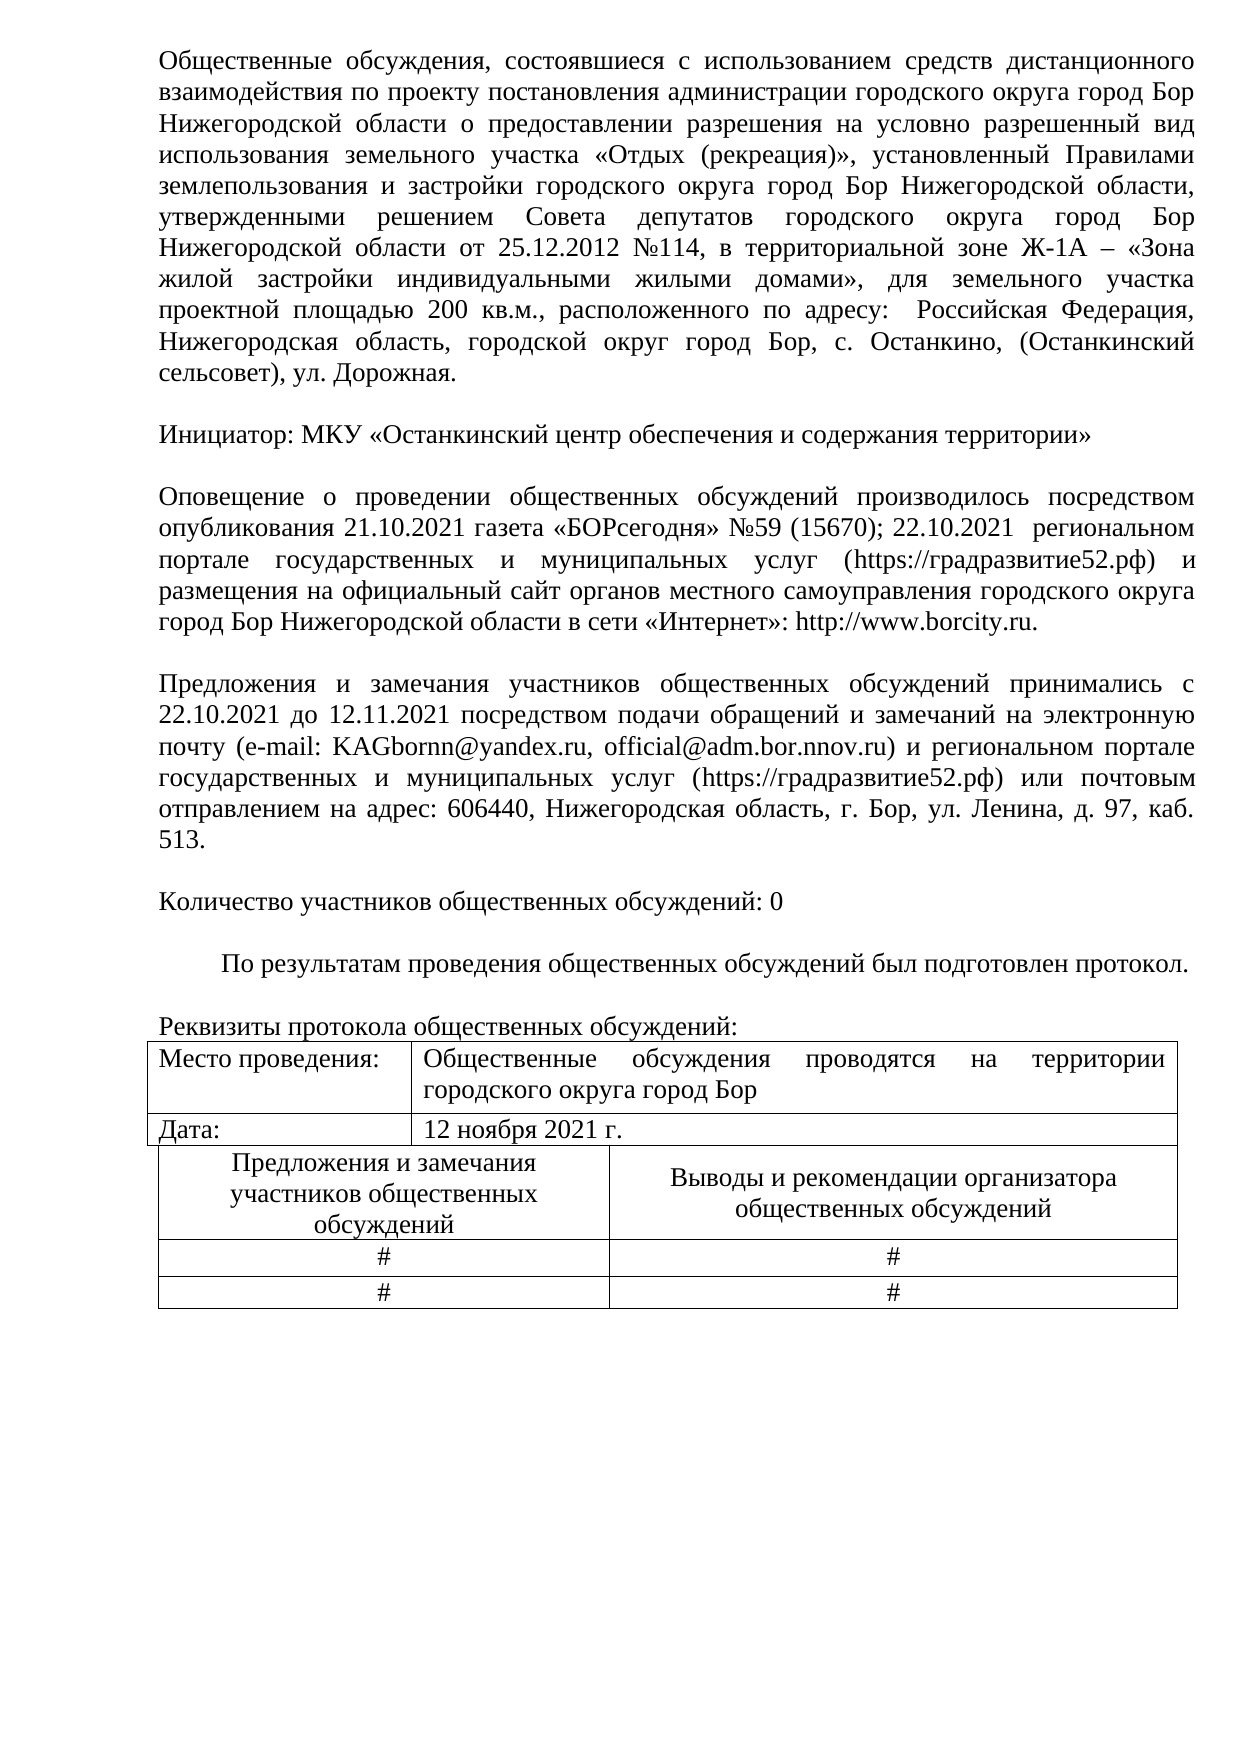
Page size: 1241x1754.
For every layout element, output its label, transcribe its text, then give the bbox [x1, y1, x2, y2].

table_cell Выводы и рекомендации организатора общественных обсуждений [610, 1146, 1177, 1239]
table_cell Предложения и замечания участников общественных обсуждений [159, 1146, 609, 1239]
table_cell # [610, 1277, 1177, 1308]
table_header Общественные обсуждения проводятся на территории городского округа город Бор [412, 1042, 1177, 1112]
text Инициатор: МКУ «Останкинский центр обеспечения и содержания территории» [158, 418, 1196, 449]
table_header Место проведения: [148, 1042, 411, 1112]
text По результатам проведения общественных обсуждений был подготовлен протокол. [158, 948, 1196, 979]
table_cell # [610, 1240, 1177, 1276]
text Предложения и замечания участников общественных обсуждений принимались с 22.10.2021 до 12.11.2021 посредством подачи обращений и замечаний на электронную почту (e-mail: KAGbornn@yandex.ru, official@adm.bor.nnov.ru) и региональном портале государственных и муниципальных услуг (https://градразвитие52.рф) или почтовым отправлением на адрес: 606440, Нижегородская область, г. Бор, ул. Ленина, д. 97, каб. 513. [158, 667, 1196, 854]
table_cell 12 ноября 2021 г. [412, 1114, 1177, 1144]
table_cell # [159, 1277, 609, 1308]
table_cell # [159, 1240, 609, 1276]
table_cell Дата: [148, 1114, 411, 1144]
text Количество участников общественных обсуждений: 0 [158, 885, 1196, 916]
text Общественные обсуждения, состоявшиеся с использованием средств дистанционного взаимодействия по проекту постановления администрации городского округа город Бор Нижегородской области о предоставлении разрешения на условно разрешенный вид использования земельного участка «Отдых (рекреация)», установленный Правилами землепользования и застройки городского округа город Бор Нижегородской области, утвержденными решением Совета депутатов городского округа город Бор Нижегородской области от 25.12.2012 №114, в территориальной зоне Ж-1А – «Зона жилой застройки индивидуальными жилыми домами», для земельного участка проектной площадью 200 кв.м., расположенного по адресу: Российская Федерация, Нижегородская область, городской округ город Бор, с. Останкино, (Останкинский сельсовет), ул. Дорожная. [158, 44, 1196, 387]
text Оповещение о проведении общественных обсуждений производилось посредством опубликования 21.10.2021 газета «БОРсегодня» №59 (15670); 22.10.2021 региональном портале государственных и муниципальных услуг (https://градразвитие52.рф) и размещения на официальный сайт органов местного самоуправления городского округа город Бор Нижегородской области в сети «Интернет»: http://www.borcity.ru. [158, 480, 1196, 636]
text Реквизиты протокола общественных обсуждений: [158, 1010, 1196, 1041]
